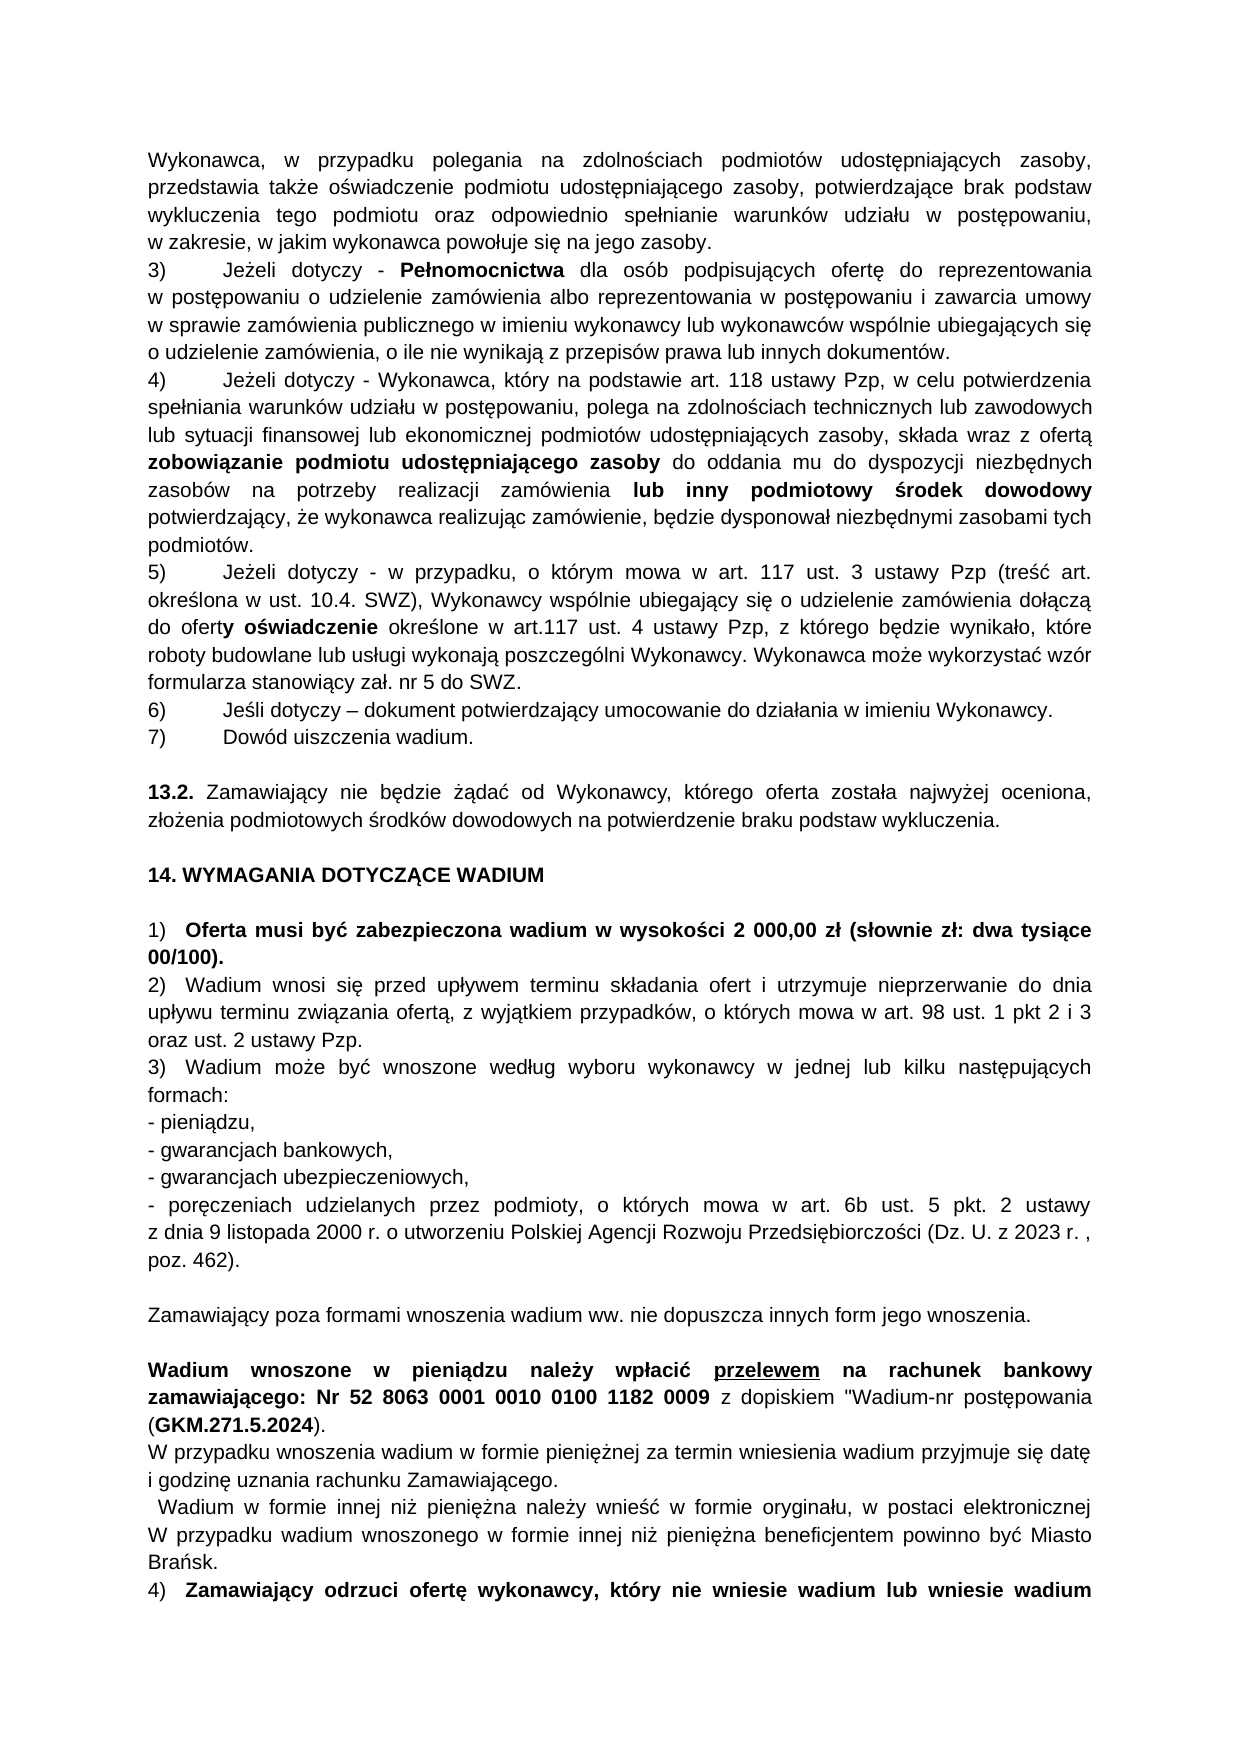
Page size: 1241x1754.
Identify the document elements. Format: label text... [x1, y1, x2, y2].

list Wadium może być wnoszone według wyboru wykonawcy w jednej lub kilku następujących formach: [148, 1055, 1093, 1107]
text - pieniądzu, [148, 1110, 1093, 1134]
list Oferta musi być zabezpieczona wadium w wysokości 2 000,00 zł (słownie zł: dwa tysiące 00/100). [148, 918, 1093, 969]
text - poręczeniach udzielanych przez podmioty, o których mowa w art. 6b ust. 5 pkt. 2 ustawy z dnia 9 listopada 2000 r. o utworzeniu Polskiej Agencji Rozwoju Przedsiębiorczości (Dz. U. z 2023 r. , poz. 462). [148, 1193, 1093, 1272]
list Wadium wnosi się przed upływem terminu składania ofert i utrzymuje nieprzerwanie do dnia upływu terminu związania ofertą, z wyjątkiem przypadków, o których mowa w art. 98 ust. 1 pkt 2 i 3 oraz ust. 2 ustawy Pzp. [148, 973, 1093, 1052]
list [148, 1578, 1093, 1602]
list Jeśli dotyczy – dokument potwierdzający umocowanie do działania w imieniu Wykonawcy. [148, 698, 1093, 722]
text Wykonawca, w przypadku polegania na zdolnościach podmiotów udostępniających zasoby, przedstawia także oświadczenie podmiotu udostępniającego zasoby, potwierdzające brak podstaw wykluczenia tego podmiotu oraz odpowiednio spełnianie warunków udziału w postępowaniu, w zakresie, w jakim wykonawca powołuje się na jego zasoby. [148, 148, 1093, 254]
text 13.2. Zamawiający nie będzie żądać od Wykonawcy, którego oferta została najwyżej oceniona, złożenia podmiotowych środków dowodowych na potwierdzenie braku podstaw wykluczenia. [148, 780, 1093, 832]
text 14. WYMAGANIA DOTYCZĄCE WADIUM [148, 863, 1093, 887]
text Wadium w formie innej niż pieniężna należy wnieść w formie oryginału, w postaci elektronicznej W przypadku wadium wnoszonego w formie innej niż pieniężna beneficjentem powinno być Miasto Brańsk. [148, 1495, 1093, 1574]
list Jeżeli dotyczy - Wykonawca, który na podstawie art. 118 ustawy Pzp, w celu potwierdzenia spełniania warunków udziału w postępowaniu, polega na zdolnościach technicznych lub zawodowych lub sytuacji finansowej lub ekonomicznej podmiotów udostępniających zasoby, składa wraz z ofertą zobowiązanie podmiotu udostępniającego zasoby do oddania mu do dyspozycji niezbędnych zasobów na potrzeby realizacji zamówienia lub inny podmiotowy środek dowodowy potwierdzający, że wykonawca realizując zamówienie, będzie dysponował niezbędnymi zasobami tych podmiotów. [148, 368, 1093, 557]
list Jeżeli dotyczy - w przypadku, o którym mowa w art. 117 ust. 3 ustawy Pzp (treść art. określona w ust. 10.4. SWZ), Wykonawcy wspólnie ubiegający się o udzielenie zamówienia dołączą do oferty oświadczenie określone w art.117 ust. 4 ustawy Pzp, z którego będzie wynikało, które roboty budowlane lub usługi wykonają poszczególni Wykonawcy. Wykonawca może wykorzystać wzór formularza stanowiący zał. nr 5 do SWZ. [148, 560, 1093, 694]
text Wadium wnoszone w pieniądzu należy wpłacić przelewem na rachunek bankowy zamawiającego: Nr 52 8063 0001 0010 0100 1182 0009 z dopiskiem "Wadium-nr postępowania (GKM.271.5.2024). [148, 1358, 1093, 1437]
text - gwarancjach bankowych, [148, 1138, 1093, 1162]
list Dowód uiszczenia wadium. [148, 725, 1093, 749]
text Zamawiający poza formami wnoszenia wadium ww. nie dopuszcza innych form jego wnoszenia. [148, 1303, 1093, 1327]
list Jeżeli dotyczy - Pełnomocnictwa dla osób podpisujących ofertę do reprezentowania w postępowaniu o udzielenie zamówienia albo reprezentowania w postępowaniu i zawarcia umowy w sprawie zamówienia publicznego w imieniu wykonawcy lub wykonawców wspólnie ubiegających się o udzielenie zamówienia, o ile nie wynikają z przepisów prawa lub innych dokumentów. [148, 258, 1093, 364]
text - gwarancjach ubezpieczeniowych, [148, 1165, 1093, 1189]
text W przypadku wnoszenia wadium w formie pieniężnej za termin wniesienia wadium przyjmuje się datę i godzinę uznania rachunku Zamawiającego. [148, 1440, 1093, 1492]
